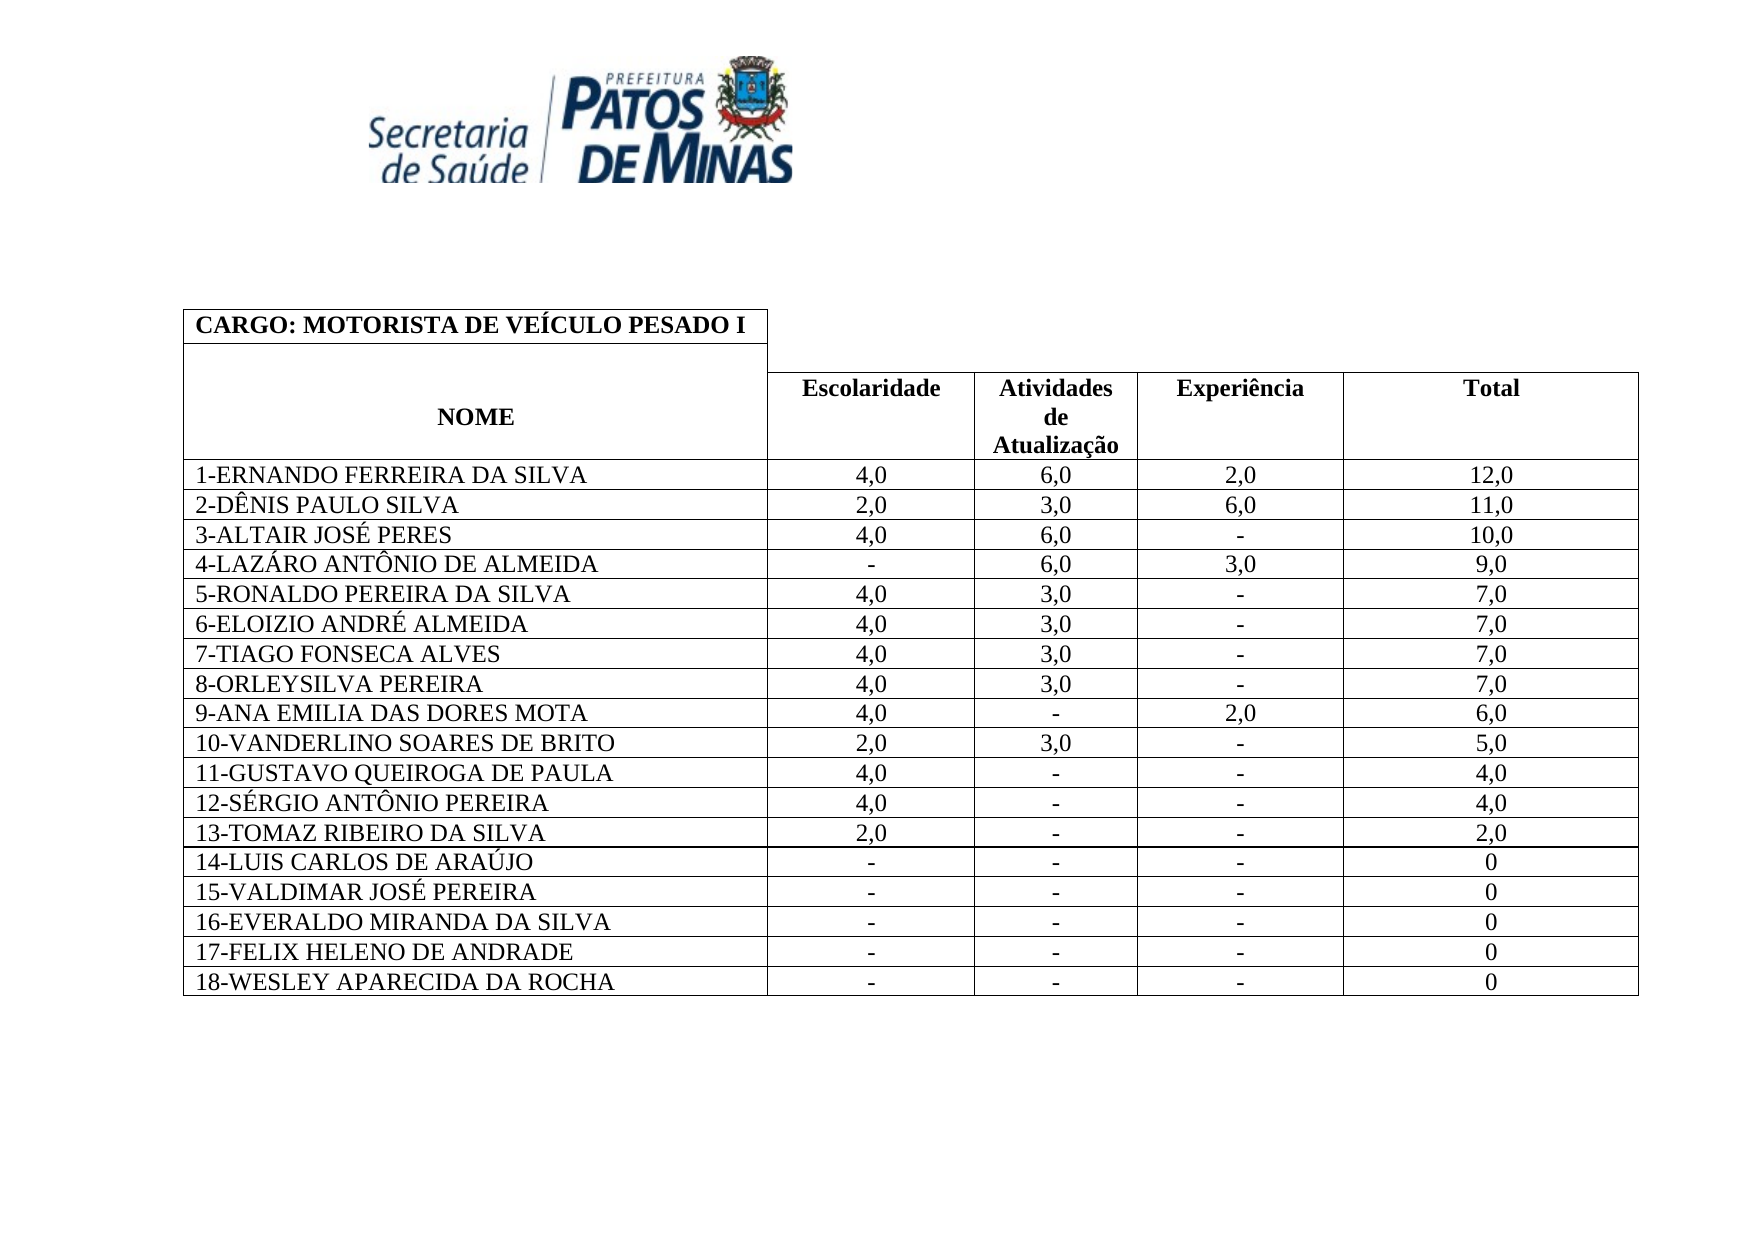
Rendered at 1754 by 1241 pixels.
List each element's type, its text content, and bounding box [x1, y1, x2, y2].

table_cell Experiência [1138, 373, 1343, 459]
table_cell 6,0 [975, 520, 1137, 548]
table_cell 15-VALDIMAR JOSÉ PEREIRA [184, 877, 767, 906]
table_cell 0 [1344, 907, 1638, 936]
table_cell 4,0 [1344, 788, 1638, 817]
table_cell 3-ALTAIR JOSÉ PERES [184, 520, 767, 548]
table_cell 2,0 [768, 818, 974, 846]
table_cell - [975, 848, 1137, 876]
table_cell - [1138, 877, 1343, 906]
table_cell 2,0 [1344, 818, 1638, 846]
table_cell 6-ELOIZIO ANDRÉ ALMEIDA [184, 609, 767, 638]
table_cell - [1138, 669, 1343, 697]
table_cell 17-FELIX HELENO DE ANDRADE [184, 937, 767, 966]
table_cell - [768, 550, 974, 578]
table_cell 0 [1344, 877, 1638, 906]
table_cell 13-TOMAZ RIBEIRO DA SILVA [184, 818, 767, 846]
table_cell 14-LUIS CARLOS DE ARAÚJO [184, 848, 767, 876]
table_cell - [975, 699, 1137, 727]
table_cell 18-WESLEY APARECIDA DA ROCHA [184, 967, 767, 995]
table_cell - [1138, 788, 1343, 817]
table_cell 4,0 [768, 639, 974, 668]
table_cell 11,0 [1344, 490, 1638, 519]
table_cell - [1138, 579, 1343, 608]
table_cell 4-LAZÁRO ANTÔNIO DE ALMEIDA [184, 550, 767, 578]
table_cell 0 [1344, 848, 1638, 876]
table_cell 7-TIAGO FONSECA ALVES [184, 639, 767, 668]
table_cell - [1138, 848, 1343, 876]
table_cell - [768, 877, 974, 906]
table_cell 10,0 [1344, 520, 1638, 548]
table_cell 4,0 [768, 579, 974, 608]
table_cell 2,0 [768, 490, 974, 519]
table_cell - [768, 848, 974, 876]
table_cell - [975, 877, 1137, 906]
table_cell 12-SÉRGIO ANTÔNIO PEREIRA [184, 788, 767, 817]
table_cell 12,0 [1344, 460, 1638, 489]
table_cell 3,0 [975, 579, 1137, 608]
table_cell 6,0 [1344, 699, 1638, 727]
table_cell Atividades de Atualização [975, 373, 1137, 459]
table_cell 3,0 [975, 490, 1137, 519]
table_cell 11-GUSTAVO QUEIROGA DE PAULA [184, 758, 767, 787]
table_cell 1-ERNANDO FERREIRA DA SILVA [184, 460, 767, 489]
table_cell 3,0 [1138, 550, 1343, 578]
table_cell - [1138, 818, 1343, 846]
table_cell - [1138, 728, 1343, 757]
table_cell - [1138, 937, 1343, 966]
table_cell 6,0 [975, 460, 1137, 489]
table_cell - [975, 758, 1137, 787]
table_cell 4,0 [768, 699, 974, 727]
table_cell 10-VANDERLINO SOARES DE BRITO [184, 728, 767, 757]
table_cell 4,0 [1344, 758, 1638, 787]
table_cell 6,0 [1138, 490, 1343, 519]
table_cell - [1138, 907, 1343, 936]
table_cell 2,0 [768, 728, 974, 757]
table_cell 5,0 [1344, 728, 1638, 757]
table_cell 7,0 [1344, 639, 1638, 668]
table_cell - [975, 788, 1137, 817]
table_cell Total [1344, 373, 1638, 459]
table_cell - [975, 907, 1137, 936]
table_cell 4,0 [768, 609, 974, 638]
table_cell - [975, 967, 1137, 995]
table_cell 3,0 [975, 728, 1137, 757]
table_cell 4,0 [768, 788, 974, 817]
table_cell 16-EVERALDO MIRANDA DA SILVA [184, 907, 767, 936]
table_cell - [768, 937, 974, 966]
table_cell - [768, 907, 974, 936]
table_cell - [1138, 609, 1343, 638]
table_cell - [975, 937, 1137, 966]
table_cell NOME [184, 344, 767, 459]
table_cell 9,0 [1344, 550, 1638, 578]
table_cell 5-RONALDO PEREIRA DA SILVA [184, 579, 767, 608]
picture [367, 56, 793, 181]
table_header CARGO: MOTORISTA DE VEÍCULO PESADO I [184, 310, 767, 343]
table_cell 7,0 [1344, 669, 1638, 697]
table_cell - [1138, 967, 1343, 995]
table_cell - [1138, 520, 1343, 548]
table_cell 4,0 [768, 758, 974, 787]
table_cell - [768, 967, 974, 995]
table_cell 7,0 [1344, 609, 1638, 638]
table_cell 3,0 [975, 609, 1137, 638]
table_cell - [975, 818, 1137, 846]
table_cell 2,0 [1138, 699, 1343, 727]
table_cell 0 [1344, 937, 1638, 966]
table_cell 7,0 [1344, 579, 1638, 608]
table_cell 3,0 [975, 639, 1137, 668]
table_cell Escolaridade [768, 373, 974, 459]
table_cell 6,0 [975, 550, 1137, 578]
table_cell 8-ORLEYSILVA PEREIRA [184, 669, 767, 697]
table_cell 2,0 [1138, 460, 1343, 489]
table_cell 4,0 [768, 669, 974, 697]
table_cell 9-ANA EMILIA DAS DORES MOTA [184, 699, 767, 727]
table_cell 4,0 [768, 520, 974, 548]
table_cell - [1138, 639, 1343, 668]
table_cell - [1138, 758, 1343, 787]
table_cell 4,0 [768, 460, 974, 489]
table_cell 2-DÊNIS PAULO SILVA [184, 490, 767, 519]
table_cell 0 [1344, 967, 1638, 995]
table_cell 3,0 [975, 669, 1137, 697]
